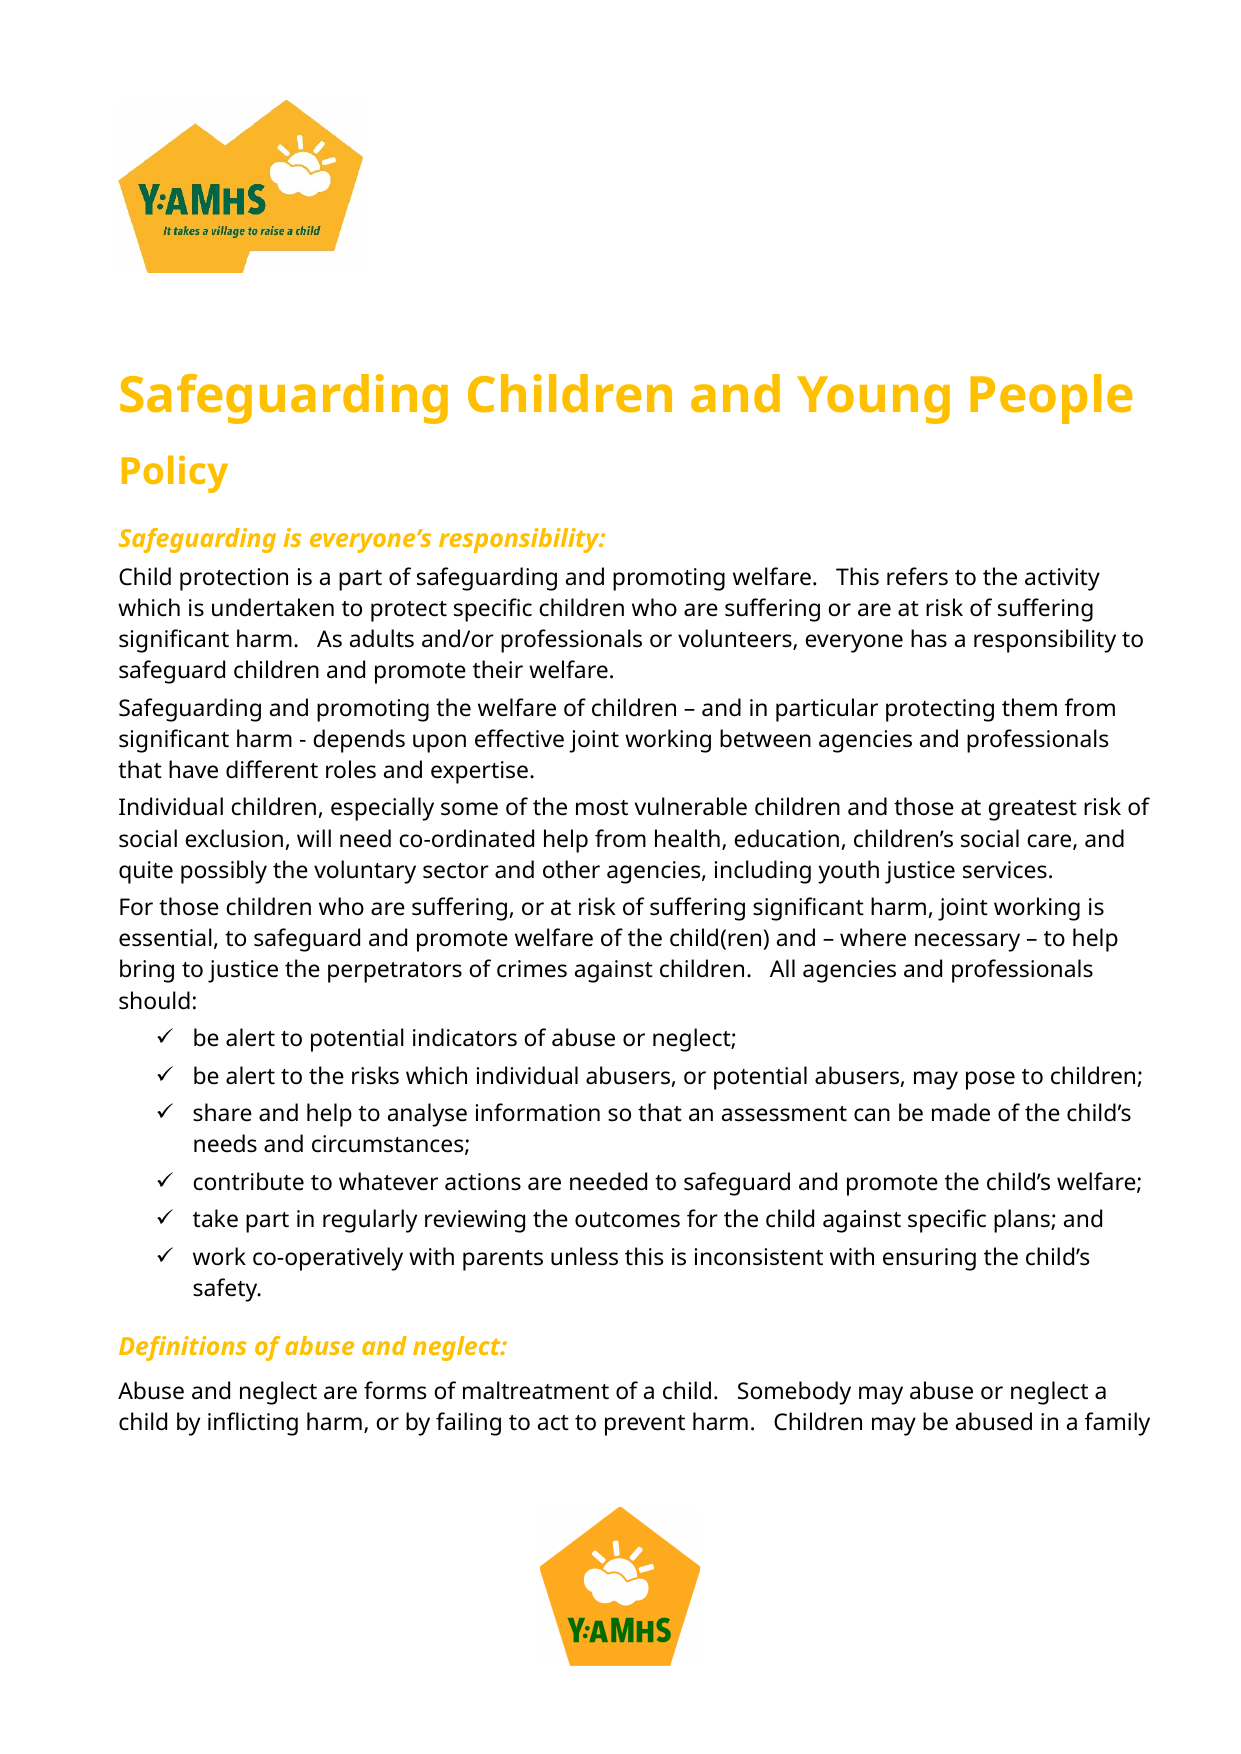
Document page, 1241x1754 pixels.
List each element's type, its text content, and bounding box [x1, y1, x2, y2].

list be alert to the risks which individual abusers, or potential abusers, may pose to children; [155, 1060, 1152, 1091]
text Individual children, especially some of the most vulnerable children and those at greatest risk of social exclusion, will need co-ordinated help from health, education, children’s social care, and quite possibly the voluntary sector and other agencies, including youth justice services. [118, 791, 1152, 885]
picture [118, 100, 363, 273]
picture [539, 1507, 701, 1666]
text Child protection is a part of safeguarding and promoting welfare. This refers to the activity which is undertaken to protect specific children who are suffering or are at risk of suffering significant harm. As adults and/or professionals or volunteers, everyone has a responsibility to safeguard children and promote their welfare. [118, 561, 1152, 686]
subtitle Safeguarding is everyone’s responsibility: [118, 521, 1152, 555]
list take part in regularly reviewing the outcomes for the child against specific plans; and [155, 1203, 1152, 1235]
subtitle Safeguarding Children and Young People [118, 359, 1152, 427]
subtitle Definitions of abuse and neglect: [118, 1328, 1152, 1362]
list work co-operatively with parents unless this is inconsistent with ensuring the child’s safety. [155, 1241, 1152, 1303]
text Safeguarding and promoting the welfare of children – and in particular protecting them from significant harm - depends upon effective joint working between agencies and professionals that have different roles and expertise. [118, 692, 1152, 785]
list be alert to potential indicators of abuse or neglect; [155, 1022, 1152, 1053]
text For those children who are suffering, or at risk of suffering significant harm, joint working is essential, to safeguard and promote welfare of the child(ren) and – where necessary – to help bring to justice the perpetrators of crimes against children. All agencies and professionals should: [118, 891, 1152, 1016]
list contribute to whatever actions are needed to safeguard and promote the child’s welfare; [155, 1166, 1152, 1197]
subtitle Policy [118, 444, 1152, 496]
list share and help to analyse information so that an assessment can be made of the child’s needs and circumstances; [155, 1097, 1152, 1160]
